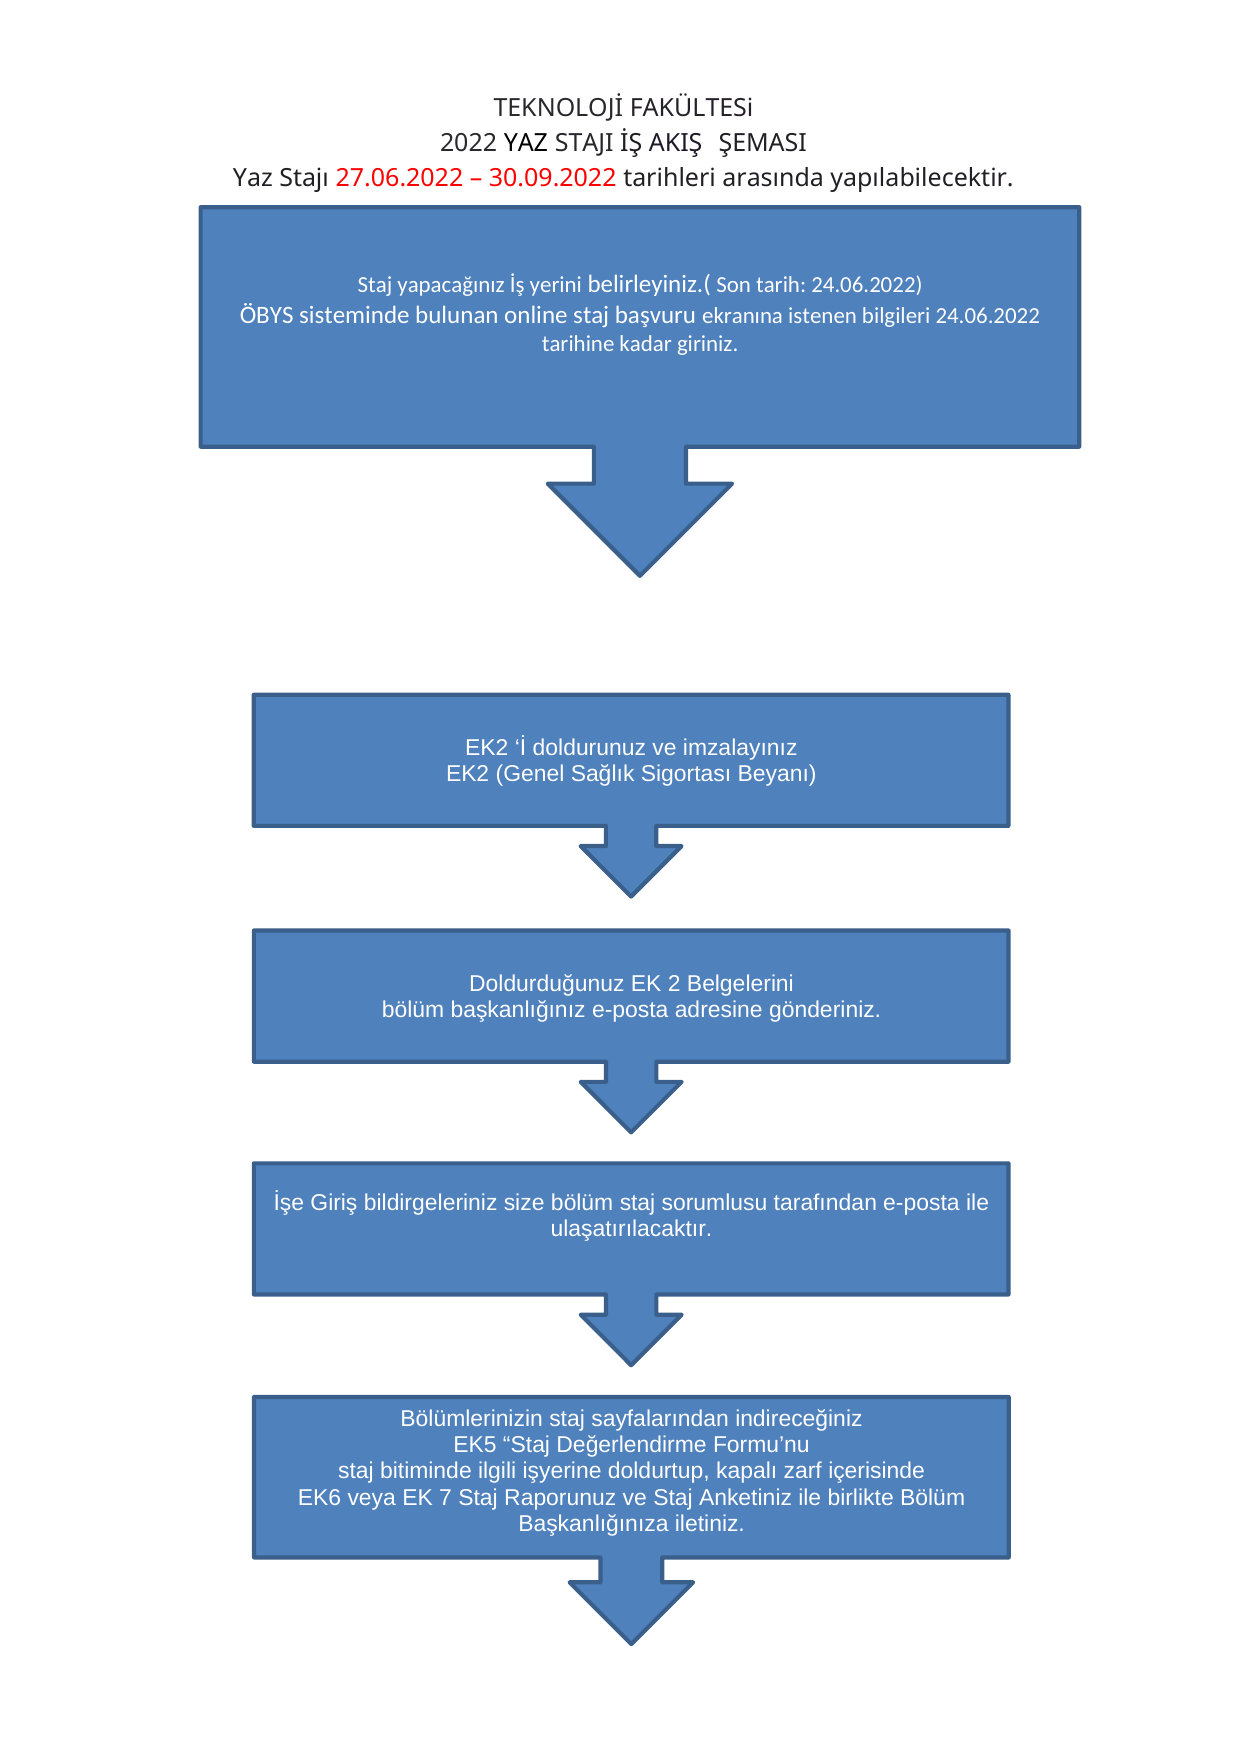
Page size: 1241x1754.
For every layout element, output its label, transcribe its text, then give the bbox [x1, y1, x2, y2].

text 2022 YAZ STAJI İŞ AKIŞ ŞEMASI [137, 125, 1109, 159]
text TEKNOLOJİ FAKÜLTESi [137, 90, 1109, 124]
text Yaz Stajı 27.06.2022 – 30.09.2022 tarihleri arasında yapılabilecektir. [137, 160, 1109, 194]
